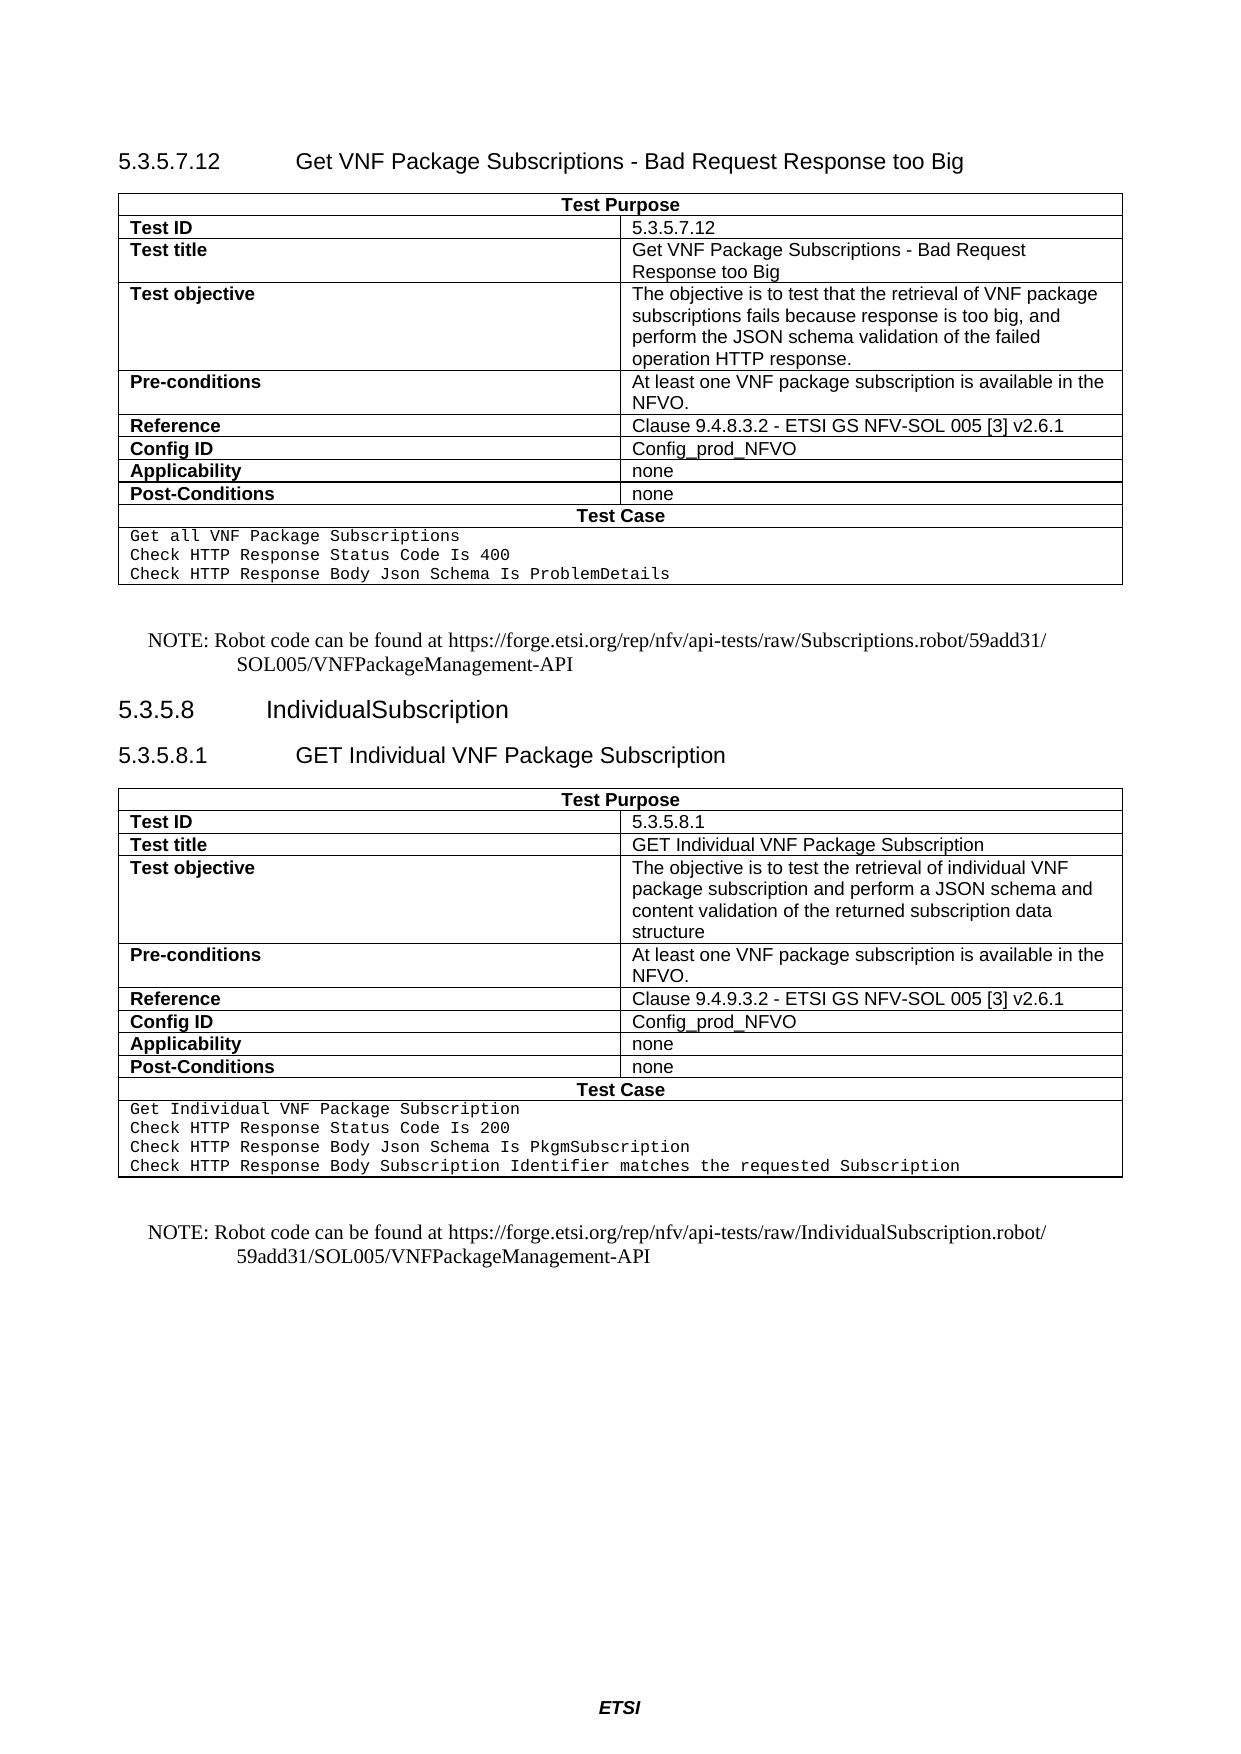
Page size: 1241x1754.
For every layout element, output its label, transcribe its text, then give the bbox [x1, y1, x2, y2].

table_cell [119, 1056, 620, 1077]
text NOTE: Robot code can be found at https://forge.etsi.org/rep/nfv/api-tests/raw/Subscriptions.robot/59add31/SOL005/VNFPackageManagement-API [148, 628, 1122, 676]
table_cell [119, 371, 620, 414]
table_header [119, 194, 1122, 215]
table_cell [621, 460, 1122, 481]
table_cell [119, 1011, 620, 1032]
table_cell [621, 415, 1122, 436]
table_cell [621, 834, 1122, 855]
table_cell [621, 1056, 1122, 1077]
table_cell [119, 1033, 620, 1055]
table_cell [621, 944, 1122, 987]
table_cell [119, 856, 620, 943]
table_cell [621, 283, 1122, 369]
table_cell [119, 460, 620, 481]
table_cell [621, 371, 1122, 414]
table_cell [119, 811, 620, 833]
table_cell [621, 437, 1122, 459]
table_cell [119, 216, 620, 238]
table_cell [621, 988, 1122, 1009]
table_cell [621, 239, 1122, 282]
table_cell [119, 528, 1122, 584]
subtitle 5.3.5.8.1 GET Individual VNF Package Subscription [118, 742, 1122, 769]
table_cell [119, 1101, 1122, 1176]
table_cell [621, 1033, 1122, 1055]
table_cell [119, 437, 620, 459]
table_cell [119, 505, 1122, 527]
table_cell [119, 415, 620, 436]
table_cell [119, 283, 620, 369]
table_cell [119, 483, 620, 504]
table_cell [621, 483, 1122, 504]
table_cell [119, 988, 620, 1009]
text NOTE: Robot code can be found at https://forge.etsi.org/rep/nfv/api-tests/raw/IndividualSubscription.robot/59add31/SOL005/VNFPackageManagement-API [148, 1220, 1122, 1268]
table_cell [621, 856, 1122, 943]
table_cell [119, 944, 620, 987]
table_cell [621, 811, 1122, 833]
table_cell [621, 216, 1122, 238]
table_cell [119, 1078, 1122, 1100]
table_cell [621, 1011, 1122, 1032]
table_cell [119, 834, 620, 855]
subtitle 5.3.5.7.12 Get VNF Package Subscriptions - Bad Request Response too Big [118, 148, 1122, 174]
subtitle 5.3.5.8 IndividualSubscription [118, 695, 1122, 724]
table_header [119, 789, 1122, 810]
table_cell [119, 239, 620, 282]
